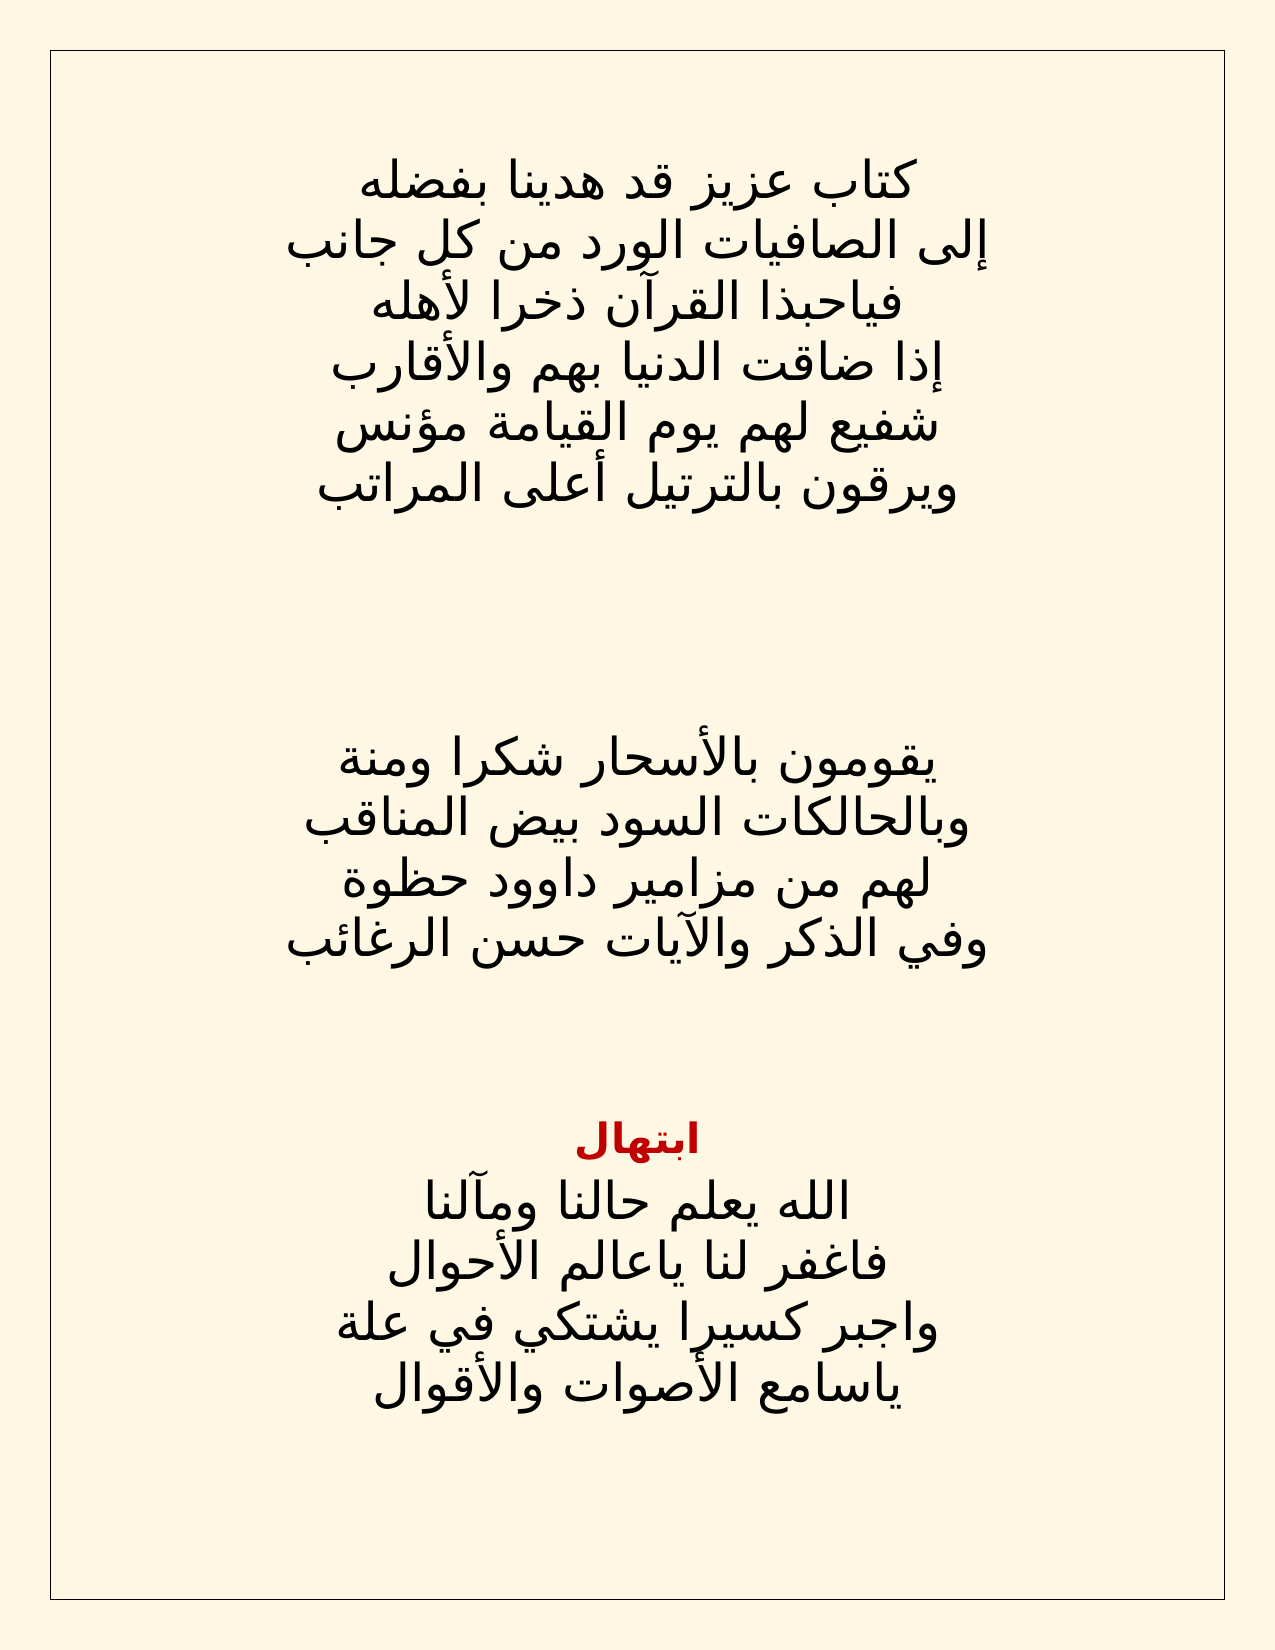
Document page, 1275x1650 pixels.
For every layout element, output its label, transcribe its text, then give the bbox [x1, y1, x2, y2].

text يقومون بالأسحار شكرا ومنة وبالحالكات السود بيض المناقب لهم من مزامير داوود حظوة وفي الذكر والآيات حسن الرغائب [172, 727, 1103, 969]
subtitle ابتهال [112, 1115, 1162, 1164]
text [172, 150, 1103, 514]
text الله يعلم حالنا ومآلنا فاغفر لنا ياعالم الأحوال واجبر كسيرا يشتكي في علة ياسامع الأصوات والأقوال [172, 1171, 1103, 1413]
